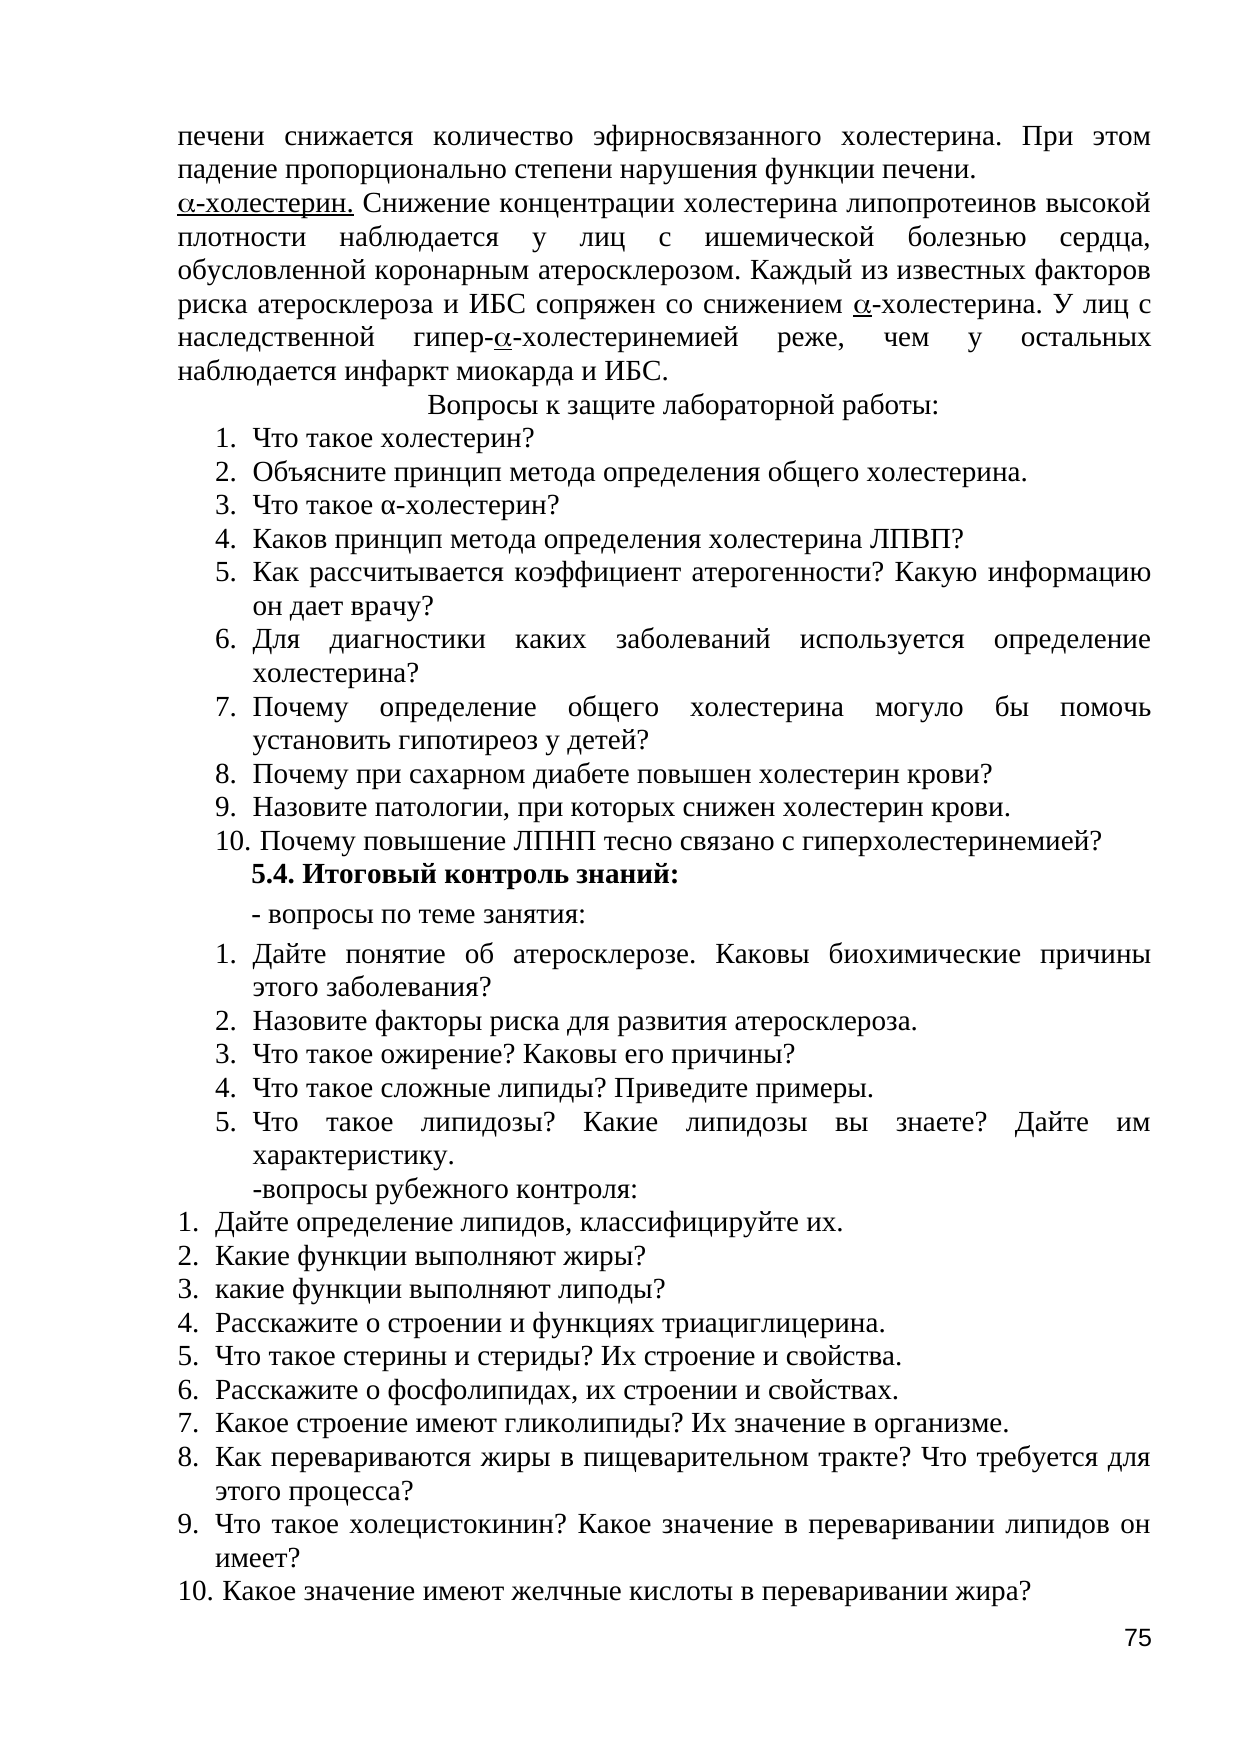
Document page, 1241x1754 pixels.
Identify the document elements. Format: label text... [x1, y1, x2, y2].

list Как рассчитывается коэффициент атерогенности? Какую информацию он дает врачу? [215, 554, 1152, 622]
list Каков принцип метода определения холестерина ЛПВП? [215, 521, 1152, 554]
text -холестерин. Снижение концентрации холестерина липопротеинов высокой плотности наблюдается у лиц с ишемической болезнью сердца, обусловленной коронарным атеросклерозом. Каждый из известных факторов риска атеросклероза и ИБС сопряжен со снижением -холестерина. У лиц с наследственной гипер--холестеринемией реже, чем у остальных наблюдается инфаркт миокарда и ИБС. [177, 185, 1152, 387]
text Вопросы к защите лабораторной работы: [215, 387, 1152, 420]
list Что такое α-холестерин? [215, 487, 1152, 521]
list Что такое сложные липиды? Приведите примеры. [215, 1070, 1152, 1104]
list Что такое липидозы? Какие липидозы вы знаете? Дайте им характеристику. [215, 1104, 1152, 1171]
text - вопросы по теме занятия: [183, 896, 1152, 930]
list Что такое холецистокинин? Какое значение в переваривании липидов он имеет? [177, 1506, 1152, 1573]
list Что такое холестерин? [215, 420, 1152, 454]
text -вопросы рубежного контроля: [252, 1171, 1152, 1204]
list Дайте определение липидов, классифицируйте их. [177, 1204, 1152, 1238]
list Какие функции выполняют жиры? [177, 1238, 1152, 1271]
list Для диагностики каких заболеваний используется определение холестерина? [215, 622, 1152, 689]
text 5.4. Итоговый контроль знаний: [177, 856, 1152, 890]
list Расскажите о строении и функциях триациглицерина. [177, 1305, 1152, 1338]
list Какое значение имеют желчные кислоты в переваривании жира? [177, 1573, 1152, 1607]
list Назовите факторы риска для развития атеросклероза. [215, 1003, 1152, 1037]
list Дайте понятие об атеросклерозе. Каковы биохимические причины этого заболевания? [215, 936, 1152, 1003]
list Объясните принцип метода определения общего холестерина. [215, 454, 1152, 487]
list Как перевариваются жиры в пищеварительном тракте? Что требуется для этого процесса? [177, 1439, 1152, 1506]
list Что такое стерины и стериды? Их строение и свойства. [177, 1338, 1152, 1372]
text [177, 118, 1152, 185]
list Почему при сахарном диабете повышен холестерин крови? [215, 756, 1152, 789]
list Расскажите о фосфолипидах, их строении и свойствах. [177, 1372, 1152, 1406]
list Что такое ожирение? Каковы его причины? [215, 1037, 1152, 1070]
list какие функции выполняют липоды? [177, 1271, 1152, 1305]
list Почему определение общего холестерина могуло бы помочь установить гипотиреоз у детей? [215, 689, 1152, 756]
list Какое строение имеют гликолипиды? Их значение в организме. [177, 1406, 1152, 1439]
list Почему повышение ЛПНП тесно связано с гиперхолестеринемией? [215, 823, 1152, 856]
list Назовите патологии, при которых снижен холестерин крови. [215, 789, 1152, 823]
